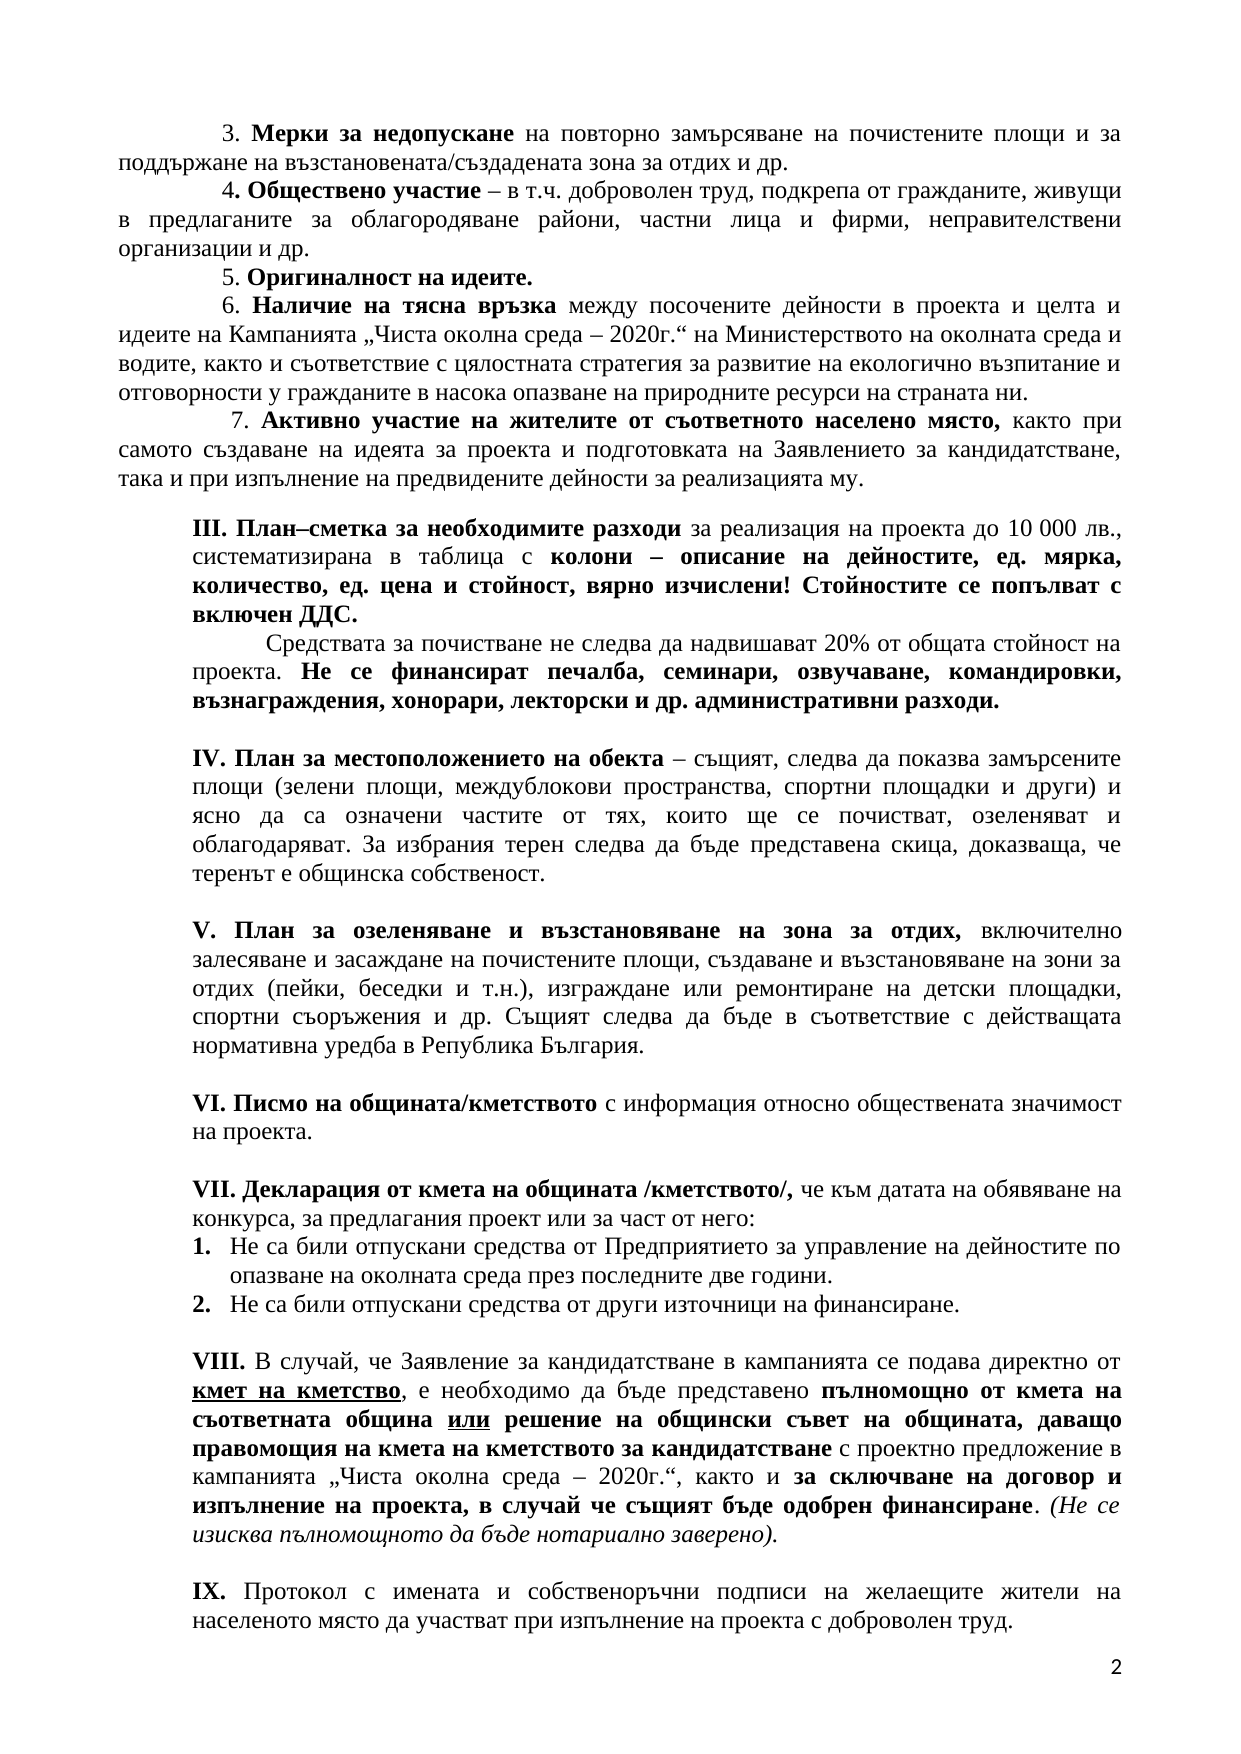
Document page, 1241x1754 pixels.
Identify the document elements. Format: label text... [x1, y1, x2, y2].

text VІI. Декларация от кмета на общината /кметството/, че към датата на обявяване на конкурса, за предлагания проект или за част от него: [192, 1174, 1122, 1231]
text 7. Активно участие на жителите от съответното населено място, както при самото създаване на идеята за проекта и подготовката на Заявлението за кандидатстване, така и при изпълнение на предвидените дейности за реализацията му. [118, 406, 1122, 492]
text 6. Наличие на тясна връзка между посочените дейности в проекта и целта и идеите на Кампанията „Чиста околна среда – 2020г.“ на Министерството на околната среда и водите, както и съответствие с цялостната стратегия за развитие на екологично възпитание и отговорности у гражданите в насока опазване на природните ресурси на страната ни. [118, 291, 1122, 406]
text V. План за озеленяване и възстановяване на зона за отдих, включително залесяване и засаждане на почистените площи, създаване и възстановяване на зони за отдих (пейки, беседки и т.н.), изграждане или ремонтиране на детски площадки, спортни съоръжения и др. Същият следва да бъде в съответствие с действащата нормативна уредба в Република България. [192, 915, 1122, 1059]
text Средствата за почистване не следва да надвишават 20% от общата стойност на проекта. Не се финансират печалба, семинари, озвучаване, командировки, възнаграждения, хонорари, лекторски и др. административни разходи. [192, 628, 1122, 714]
text ІХ. Протокол с имената и собственоръчни подписи на желаещите жители на населеното място да участват при изпълнение на проекта с доброволен труд. [192, 1576, 1122, 1634]
list Не са били отпускани средства от Предприятието за управление на дейностите по опазване на околната среда през последните две години. [192, 1231, 1122, 1289]
text 4. Обществено участие – в т.ч. доброволен труд, подкрепа от гражданите, живущи в предлаганите за облагородяване райони, частни лица и фирми, неправителствени организации и др. [118, 176, 1122, 262]
text ІV. План за местоположението на обекта – същият, следва да показва замърсените площи (зелени площи, междублокови пространства, спортни площадки и други) и ясно да са означени частите от тях, които ще се почистват, озеленяват и облагодаряват. За избрания терен следва да бъде представена скица, доказваща, че теренът е общинска собственост. [192, 743, 1122, 886]
list Не са били отпускани средства от други източници на финансиране. [192, 1289, 1122, 1318]
text VІ. Писмо на общината/кметството с информация относно обществената значимост на проекта. [192, 1088, 1122, 1145]
text 3. Мерки за недопускане на повторно замърсяване на почистените площи и за поддържане на възстановената/създадената зона за отдих и др. [118, 118, 1122, 176]
text IІІ. План–сметка за необходимите разходи за реализация на проекта до 10 000 лв., систематизирана в таблица с колони – описание на дейностите, ед. мярка, количество, ед. цена и стойност, вярно изчислени! Стойностите се попълват с включен ДДС. [192, 513, 1122, 628]
list VІІI. В случай, че Заявление за кандидатстване в кампанията се подава директно от кмет на кметство, е необходимо да бъде представено пълномощно от кмета на съответната община или решение на общински съвет на общината, даващо правомощия на кмета на кметството за кандидатстване с проектно предложение в кампанията „Чиста околна среда – 2020г.“, както и за сключване на договор и изпълнение на проекта, в случай че същият бъде одобрен финансиране. (Не се изисква пълномощното да бъде нотариално заверено). [192, 1346, 1122, 1548]
text 5. Оригиналност на идеите. [118, 262, 1122, 291]
